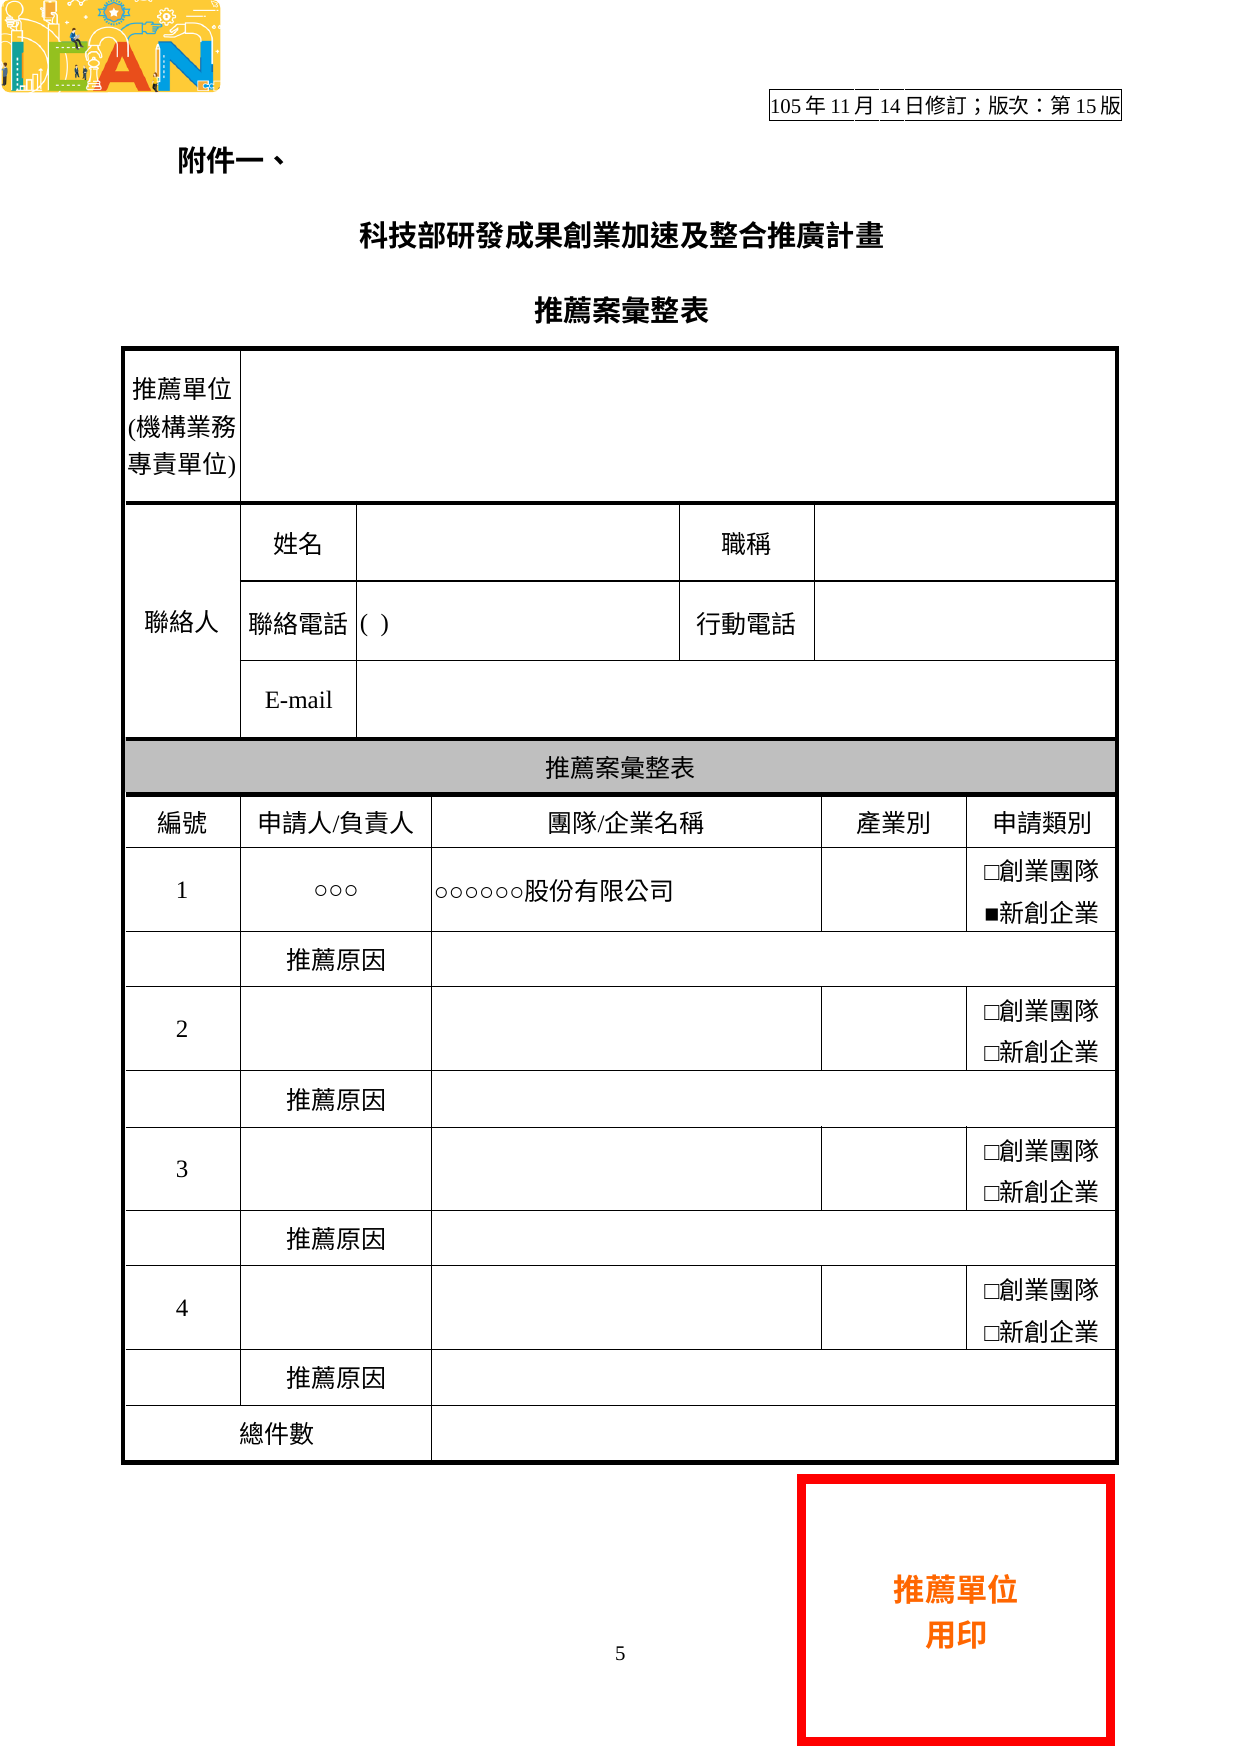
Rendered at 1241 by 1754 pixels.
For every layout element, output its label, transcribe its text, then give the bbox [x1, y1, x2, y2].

table_cell [432, 932, 1115, 986]
table_cell 1 [125, 848, 240, 931]
table_cell 4 [125, 1266, 240, 1349]
table_cell 聯絡人 [125, 502, 240, 737]
table_cell [432, 1266, 821, 1349]
table_cell [822, 987, 966, 1070]
table_cell [432, 987, 821, 1070]
table_cell [125, 1350, 240, 1404]
table_cell [822, 848, 966, 931]
table_cell [815, 582, 1115, 660]
table_cell ( ) [357, 582, 679, 660]
table_cell 姓名 [241, 505, 356, 580]
table_cell 3 [125, 1128, 240, 1210]
table_header 推薦單位(機構業務專責單位) [125, 351, 240, 501]
table_cell □創業團隊 □新創企業 [967, 987, 1115, 1070]
table_cell [241, 987, 431, 1070]
table_cell □創業團隊 □新創企業 [967, 1266, 1115, 1349]
table_header [241, 351, 1115, 501]
table_cell 推薦原因 [241, 1350, 431, 1404]
table_cell [432, 1350, 1115, 1404]
table_cell ○○○ [241, 848, 431, 931]
table_cell 聯絡電話 [241, 582, 356, 660]
text 推薦案彙整表 [118, 271, 1066, 346]
table_cell [432, 1128, 821, 1210]
table_cell [357, 505, 679, 580]
table_cell 團隊/企業名稱 [432, 797, 821, 847]
table_cell [125, 932, 240, 986]
text 附件一、 [118, 121, 1066, 196]
table_cell 推薦原因 [241, 1211, 431, 1265]
table_cell [241, 1266, 431, 1349]
table_cell 申請人/負責人 [241, 797, 431, 847]
picture [1, 0, 221, 93]
table_cell 2 [125, 987, 240, 1070]
table_cell E-mail [241, 661, 356, 737]
table_cell [815, 505, 1115, 580]
table_cell [432, 1071, 1115, 1126]
text 科技部研發成果創業加速及整合推廣計畫 [118, 196, 1066, 271]
table_cell ○○○○○○股份有限公司 [432, 848, 821, 931]
table_cell □創業團隊 ■新創企業 [967, 848, 1115, 931]
table_cell [125, 1071, 240, 1126]
table_cell □創業團隊 □新創企業 [967, 1128, 1115, 1210]
table_cell [125, 1211, 240, 1265]
table_cell [432, 1211, 1115, 1265]
table_cell 總件數 [125, 1406, 431, 1460]
table_cell 行動電話 [680, 582, 814, 660]
table_cell 產業別 [822, 797, 966, 847]
table_cell 編號 [125, 793, 240, 847]
table_cell 職稱 [680, 505, 814, 580]
table_cell 推薦案彙整表 [125, 738, 1115, 792]
table_cell 推薦原因 [241, 1071, 431, 1126]
table_cell 推薦原因 [241, 932, 431, 986]
table_cell [822, 1128, 966, 1210]
table_cell [241, 1128, 431, 1210]
table_cell [432, 1406, 1115, 1460]
table_cell [822, 1266, 966, 1349]
table_cell [357, 661, 1115, 737]
table_cell 申請類別 [967, 797, 1115, 847]
